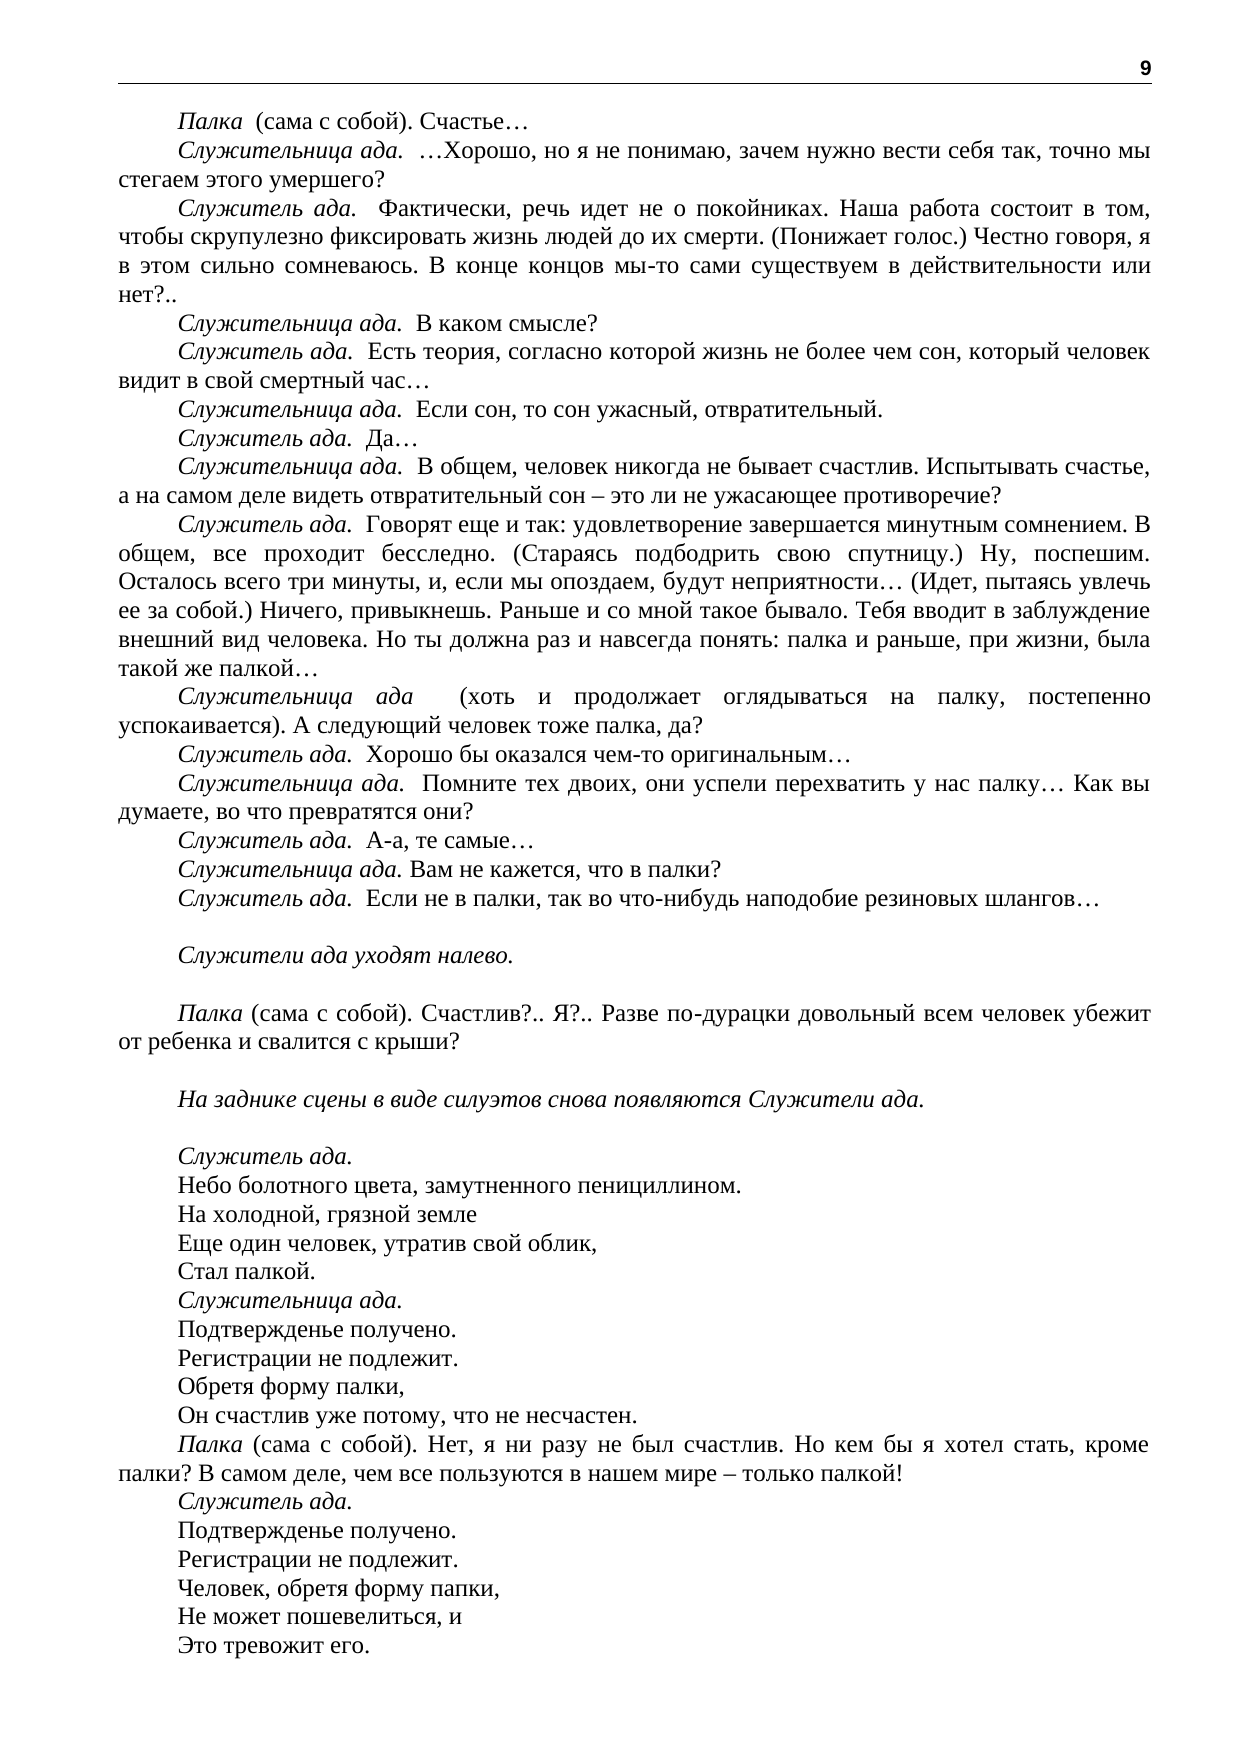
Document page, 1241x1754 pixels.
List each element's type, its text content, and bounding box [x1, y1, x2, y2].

text Регистрации не подлежит. [118, 1544, 1152, 1573]
text Служители ада уходят налево. [118, 940, 1152, 969]
text Служитель ада. [118, 1486, 1152, 1515]
text Служительница ада. Помните тех двоих, они успели перехватить у нас палку… Как вы думаете, во что превратятся они? [118, 768, 1152, 825]
text Палка (сама с собой). Счастлив?.. Я?.. Разве по-дурацки довольный всем человек убежит от ребенка и свалится с крыши? [118, 998, 1152, 1055]
text Служительница ада. [118, 1285, 1152, 1314]
text Не может пошевелиться, и [118, 1601, 1152, 1630]
text Служитель ада. Если не в палки, так во что-нибудь наподобие резиновых шлангов… [118, 883, 1152, 911]
text Служительница ада. Вам не кажется, что в палки? [118, 854, 1152, 883]
text Он счастлив уже потому, что не несчастен. [118, 1400, 1152, 1429]
text Служитель ада. Фактически, речь идет не о покойниках. Наша работа состоит в том, чтобы скрупулезно фиксировать жизнь людей до их смерти. (Понижает голос.) Честно говоря, я в этом сильно сомневаюсь. В конце концов мы-то сами существуем в действительности или нет?.. [118, 193, 1152, 308]
text Служитель ада. Да… [118, 423, 1152, 451]
text Служитель ада. Говорят еще и так: удовлетворение завершается минутным сомнением. В общем, все проходит бесследно. (Стараясь подбодрить свою спутницу.) Ну, поспешим. Осталось всего три минуты, и, если мы опоздаем, будут неприятности… (Идет, пытаясь увлечь ее за собой.) Ничего, привыкнешь. Раньше и со мной такое бывало. Тебя вводит в заблуждение внешний вид человека. Но ты должна раз и навсегда понять: палка и раньше, при жизни, была такой же палкой… [118, 509, 1152, 681]
text Небо болотного цвета, замутненного пенициллином. [118, 1170, 1152, 1199]
text Подтвержденье получено. [118, 1314, 1152, 1343]
text Стал палкой. [118, 1256, 1152, 1285]
text Служитель ада. А-а, те самые… [118, 825, 1152, 854]
text Человек, обретя форму папки, [118, 1573, 1152, 1601]
text Это тревожит его. [118, 1630, 1152, 1659]
text Служитель ада. Хорошо бы оказался чем-то оригинальным… [118, 739, 1152, 768]
text Служительница ада. …Хорошо, но я не понимаю, зачем нужно вести себя так, точно мы стегаем этого умершего? [118, 135, 1152, 193]
text Подтвержденье получено. [118, 1515, 1152, 1544]
text На заднике сцены в виде силуэтов снова появляются Служители ада. [118, 1084, 1152, 1113]
text Служительница ада (хоть и продолжает оглядываться на палку, постепенно успокаивается). А следующий человек тоже палка, да? [118, 681, 1152, 739]
text Служительница ада. Если сон, то сон ужасный, отвратительный. [118, 394, 1152, 423]
text Палка (сама с собой). Нет, я ни разу не был счастлив. Но кем бы я хотел стать, кроме палки? В самом деле, чем все пользуются в нашем мире – только палкой! [118, 1429, 1152, 1486]
text Обретя форму палки, [118, 1371, 1152, 1400]
text Палка (сама с собой). Счастье… [118, 106, 1152, 135]
text Служитель ада. Есть теория, согласно которой жизнь не более чем сон, который человек видит в свой смертный час… [118, 336, 1152, 394]
text Служитель ада. [118, 1141, 1152, 1170]
text Служительница ада. В общем, человек никогда не бывает счастлив. Испытывать счастье, а на самом деле видеть отвратительный сон – это ли не ужасающее противоречие? [118, 451, 1152, 509]
text На холодной, грязной земле [118, 1199, 1152, 1228]
text Служительница ада. В каком смысле? [118, 308, 1152, 336]
text Регистрации не подлежит. [118, 1343, 1152, 1371]
text Еще один человек, утратив свой облик, [118, 1228, 1152, 1256]
